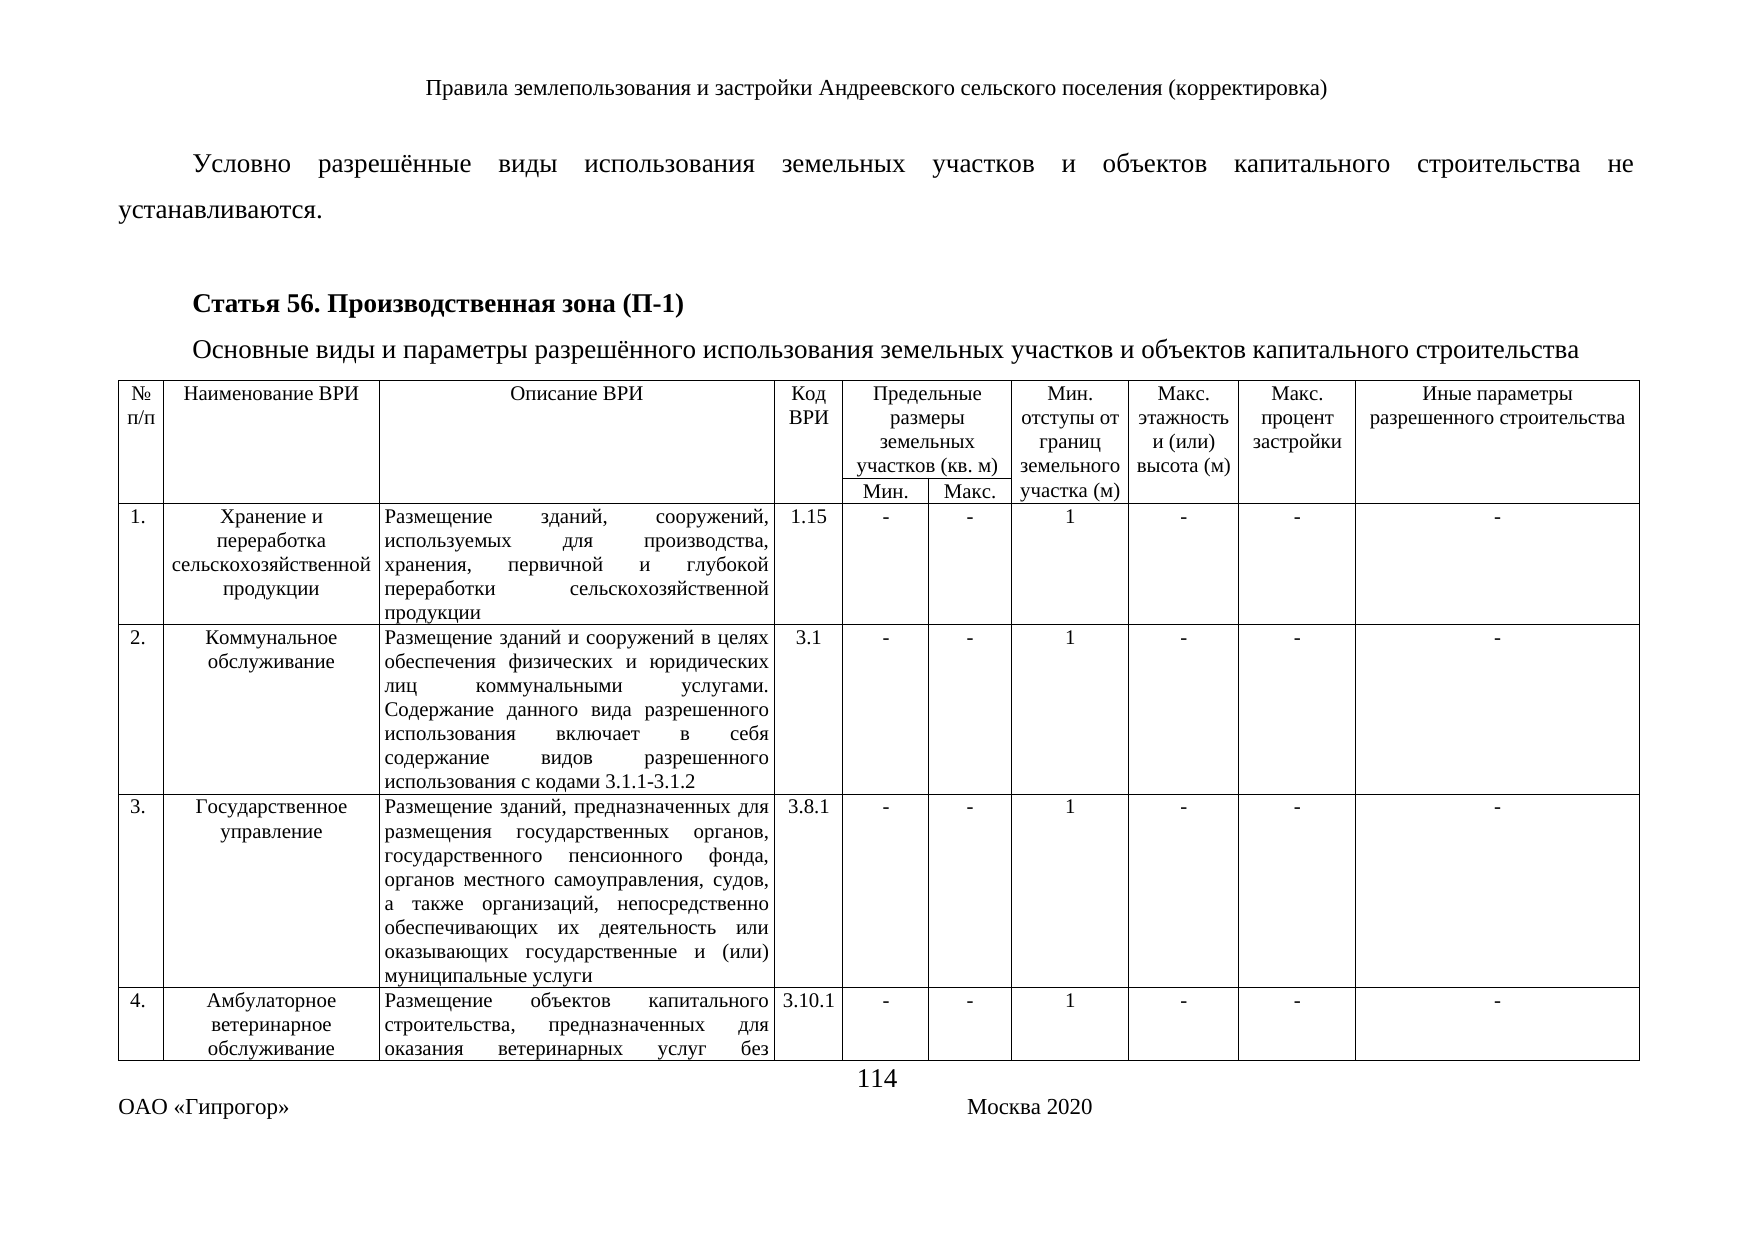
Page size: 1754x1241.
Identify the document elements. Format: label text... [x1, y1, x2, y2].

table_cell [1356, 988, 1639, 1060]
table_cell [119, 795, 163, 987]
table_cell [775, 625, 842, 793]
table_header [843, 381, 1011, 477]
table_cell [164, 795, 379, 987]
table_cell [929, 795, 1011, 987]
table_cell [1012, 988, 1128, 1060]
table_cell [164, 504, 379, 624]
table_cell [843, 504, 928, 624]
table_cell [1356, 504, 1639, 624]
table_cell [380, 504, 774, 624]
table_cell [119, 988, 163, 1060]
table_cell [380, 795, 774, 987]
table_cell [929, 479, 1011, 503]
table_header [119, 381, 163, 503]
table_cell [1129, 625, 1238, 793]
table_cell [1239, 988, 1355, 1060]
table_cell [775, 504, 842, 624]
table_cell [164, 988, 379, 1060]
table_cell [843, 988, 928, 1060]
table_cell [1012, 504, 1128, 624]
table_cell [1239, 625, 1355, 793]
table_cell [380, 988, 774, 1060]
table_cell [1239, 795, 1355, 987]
text Основные виды и параметры разрешённого использования земельных участков и объектов капитального строительства [118, 333, 1636, 365]
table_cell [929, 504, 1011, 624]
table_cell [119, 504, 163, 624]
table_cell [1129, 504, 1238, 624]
title Статья 56. Производственная зона (П-1) [118, 287, 1636, 318]
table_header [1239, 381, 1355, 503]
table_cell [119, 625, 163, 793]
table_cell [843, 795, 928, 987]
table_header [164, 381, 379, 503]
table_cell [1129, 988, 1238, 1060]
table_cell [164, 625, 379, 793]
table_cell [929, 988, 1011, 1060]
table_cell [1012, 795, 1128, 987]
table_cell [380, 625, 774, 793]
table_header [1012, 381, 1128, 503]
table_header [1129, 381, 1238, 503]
text Условно разрешённые виды использования земельных участков и объектов капитального строительства не устанавливаются. [118, 147, 1636, 225]
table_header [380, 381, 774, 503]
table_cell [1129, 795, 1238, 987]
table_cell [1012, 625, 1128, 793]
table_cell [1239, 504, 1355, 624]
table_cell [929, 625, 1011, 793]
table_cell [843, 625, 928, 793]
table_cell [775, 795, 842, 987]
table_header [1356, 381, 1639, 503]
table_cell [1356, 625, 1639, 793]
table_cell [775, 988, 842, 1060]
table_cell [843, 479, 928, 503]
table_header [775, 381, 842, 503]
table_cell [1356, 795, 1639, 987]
